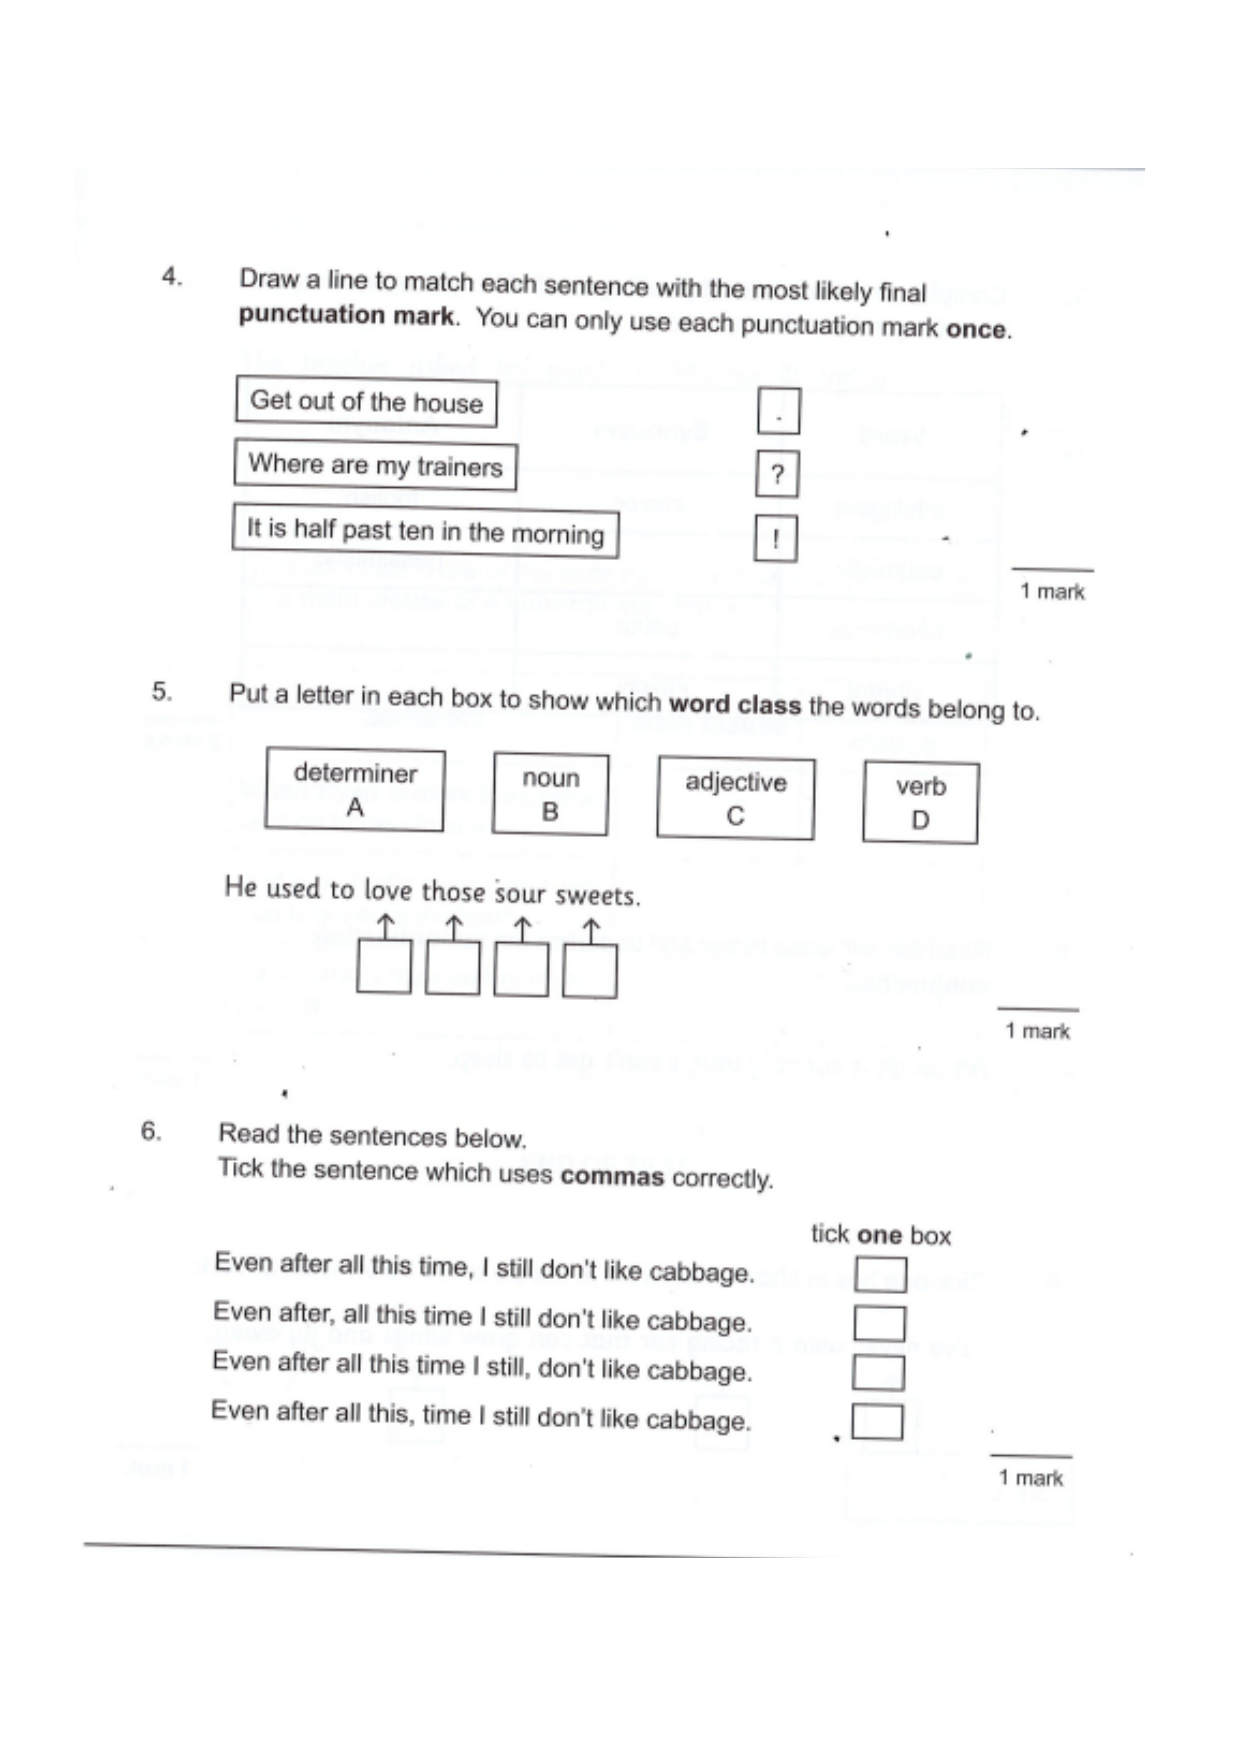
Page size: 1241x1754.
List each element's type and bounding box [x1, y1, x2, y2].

picture [75, 168, 1146, 1558]
